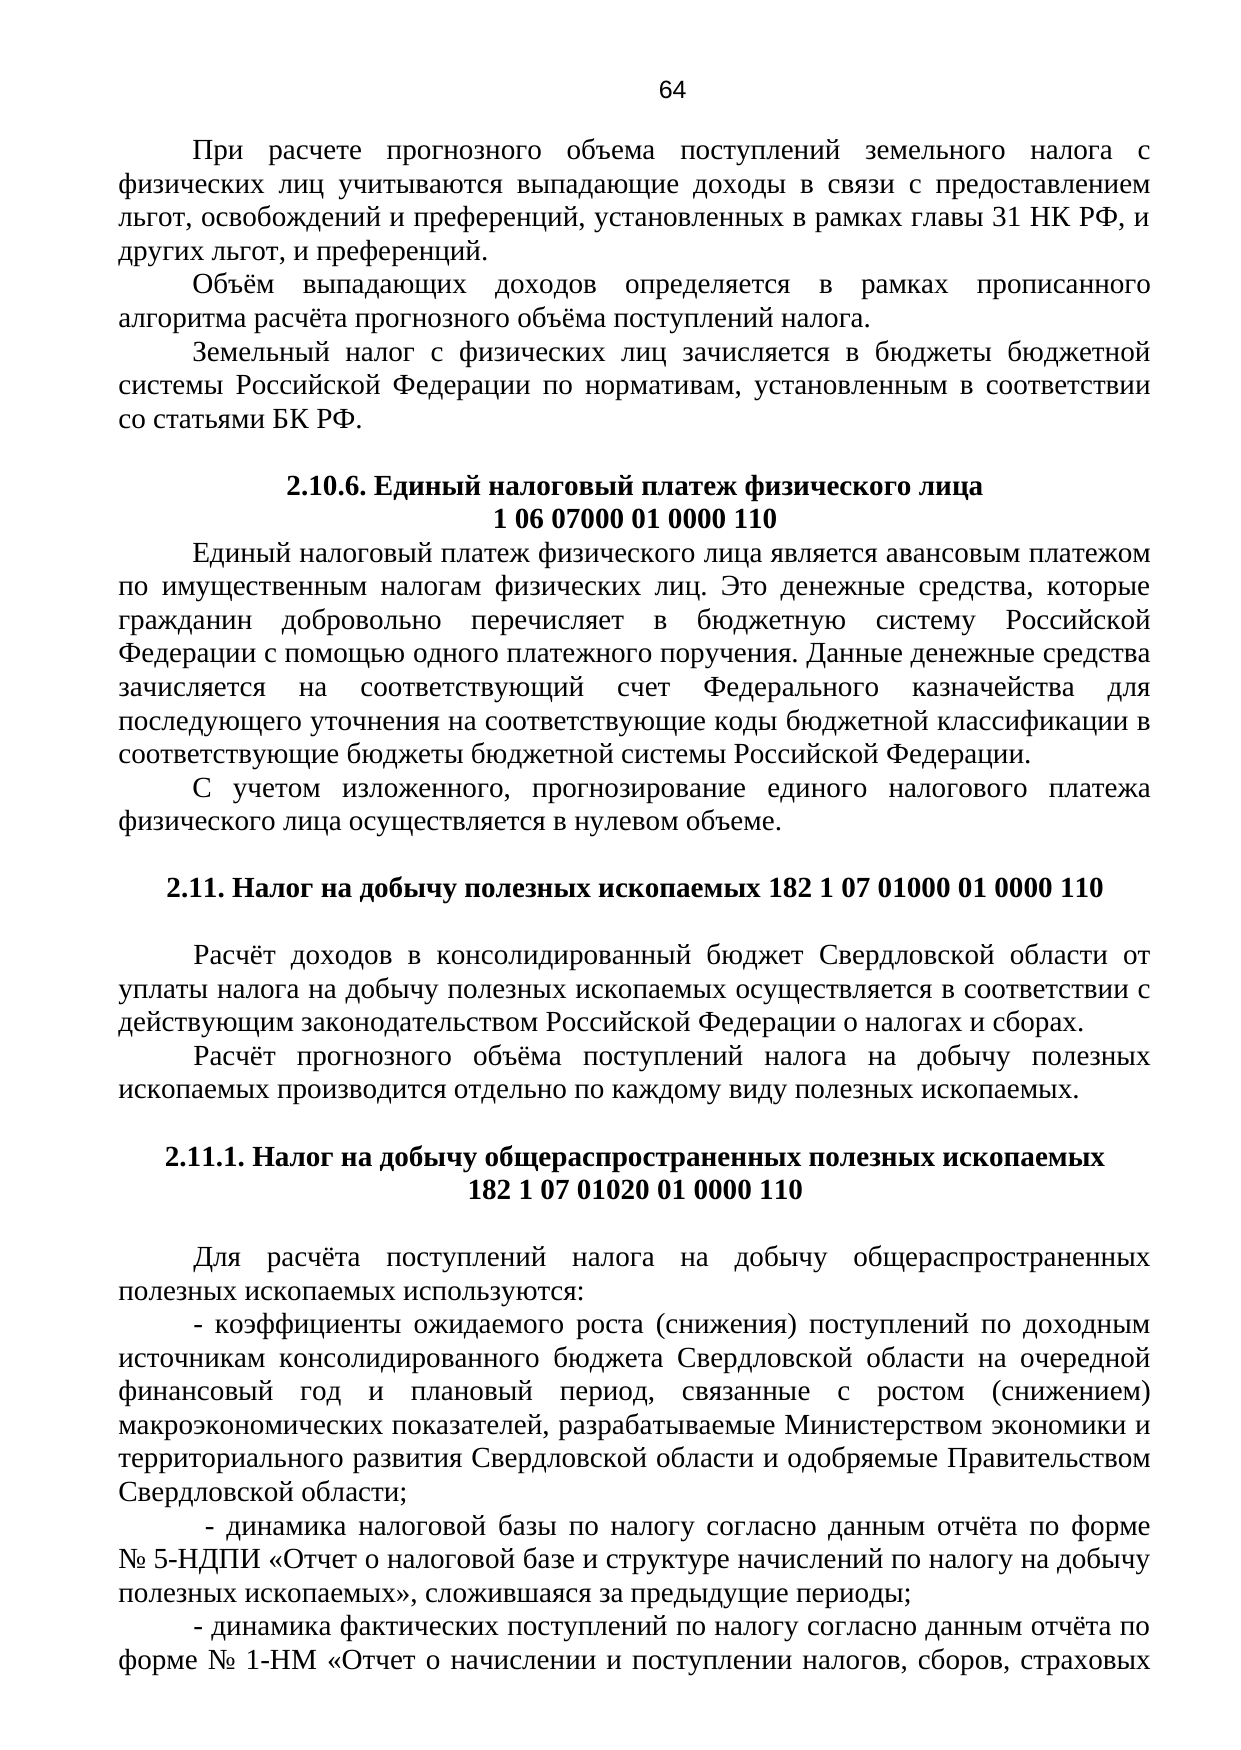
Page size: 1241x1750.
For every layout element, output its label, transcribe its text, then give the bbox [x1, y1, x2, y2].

subtitle 2.10.6. Единый налоговый платеж физического лица 1 06 07000 01 0000 110 [118, 468, 1152, 535]
text Земельный налог с физических лиц зачисляется в бюджеты бюджетной системы Российской Федерации по нормативам, установленным в соответствии со статьями БК РФ. [118, 334, 1152, 434]
text Единый налоговый платеж физического лица является авансовым платежом по имущественным налогам физических лиц. Это денежные средства, которые гражданин добровольно перечисляет в бюджетную систему Российской Федерации с помощью одного платежного поручения. Данные денежные средства зачисляется на соответствующий счет Федерального казначейства для последующего уточнения на соответствующие коды бюджетной классификации в соответствующие бюджеты бюджетной системы Российской Федерации. [118, 535, 1152, 770]
text Расчёт доходов в консолидированный бюджет Свердловской области от уплаты налога на добычу полезных ископаемых осуществляется в соответствии с действующим законодательством Российской Федерации о налогах и сборах. [118, 937, 1152, 1038]
text Расчёт прогнозного объёма поступлений налога на добычу полезных ископаемых производится отдельно по каждому виду полезных ископаемых. [118, 1038, 1152, 1105]
subtitle 2.11.1. Налог на добычу общераспространенных полезных ископаемых 182 1 07 01020 01 0000 110 [118, 1139, 1152, 1206]
text - коэффициенты ожидаемого роста (снижения) поступлений по доходным источникам консолидированного бюджета Свердловской области на очередной финансовый год и плановый период, связанные с ростом (снижением) макроэкономических показателей, разрабатываемые Министерством экономики и территориального развития Свердловской области и одобряемые Правительством Свердловской области; [118, 1306, 1152, 1508]
subtitle 2.11. Налог на добычу полезных ископаемых 182 1 07 01000 01 0000 110 [118, 870, 1152, 904]
text - динамика налоговой базы по налогу согласно данным отчёта по форме № 5-НДПИ «Отчет о налоговой базе и структуре начислений по налогу на добычу полезных ископаемых», сложившаяся за предыдущие периоды; [118, 1508, 1152, 1608]
text С учетом изложенного, прогнозирование единого налогового платежа физического лица осуществляется в нулевом объеме. [118, 770, 1152, 837]
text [118, 1608, 1152, 1675]
text При расчете прогнозного объема поступлений земельного налога с физических лиц учитываются выпадающие доходы в связи с предоставлением льгот, освобождений и преференций, установленных в рамках главы 31 НК РФ, и других льгот, и преференций. [118, 132, 1152, 267]
text Для расчёта поступлений налога на добычу общераспространенных полезных ископаемых используются: [118, 1239, 1152, 1306]
text Объём выпадающих доходов определяется в рамках прописанного алгоритма расчёта прогнозного объёма поступлений налога. [118, 267, 1152, 334]
